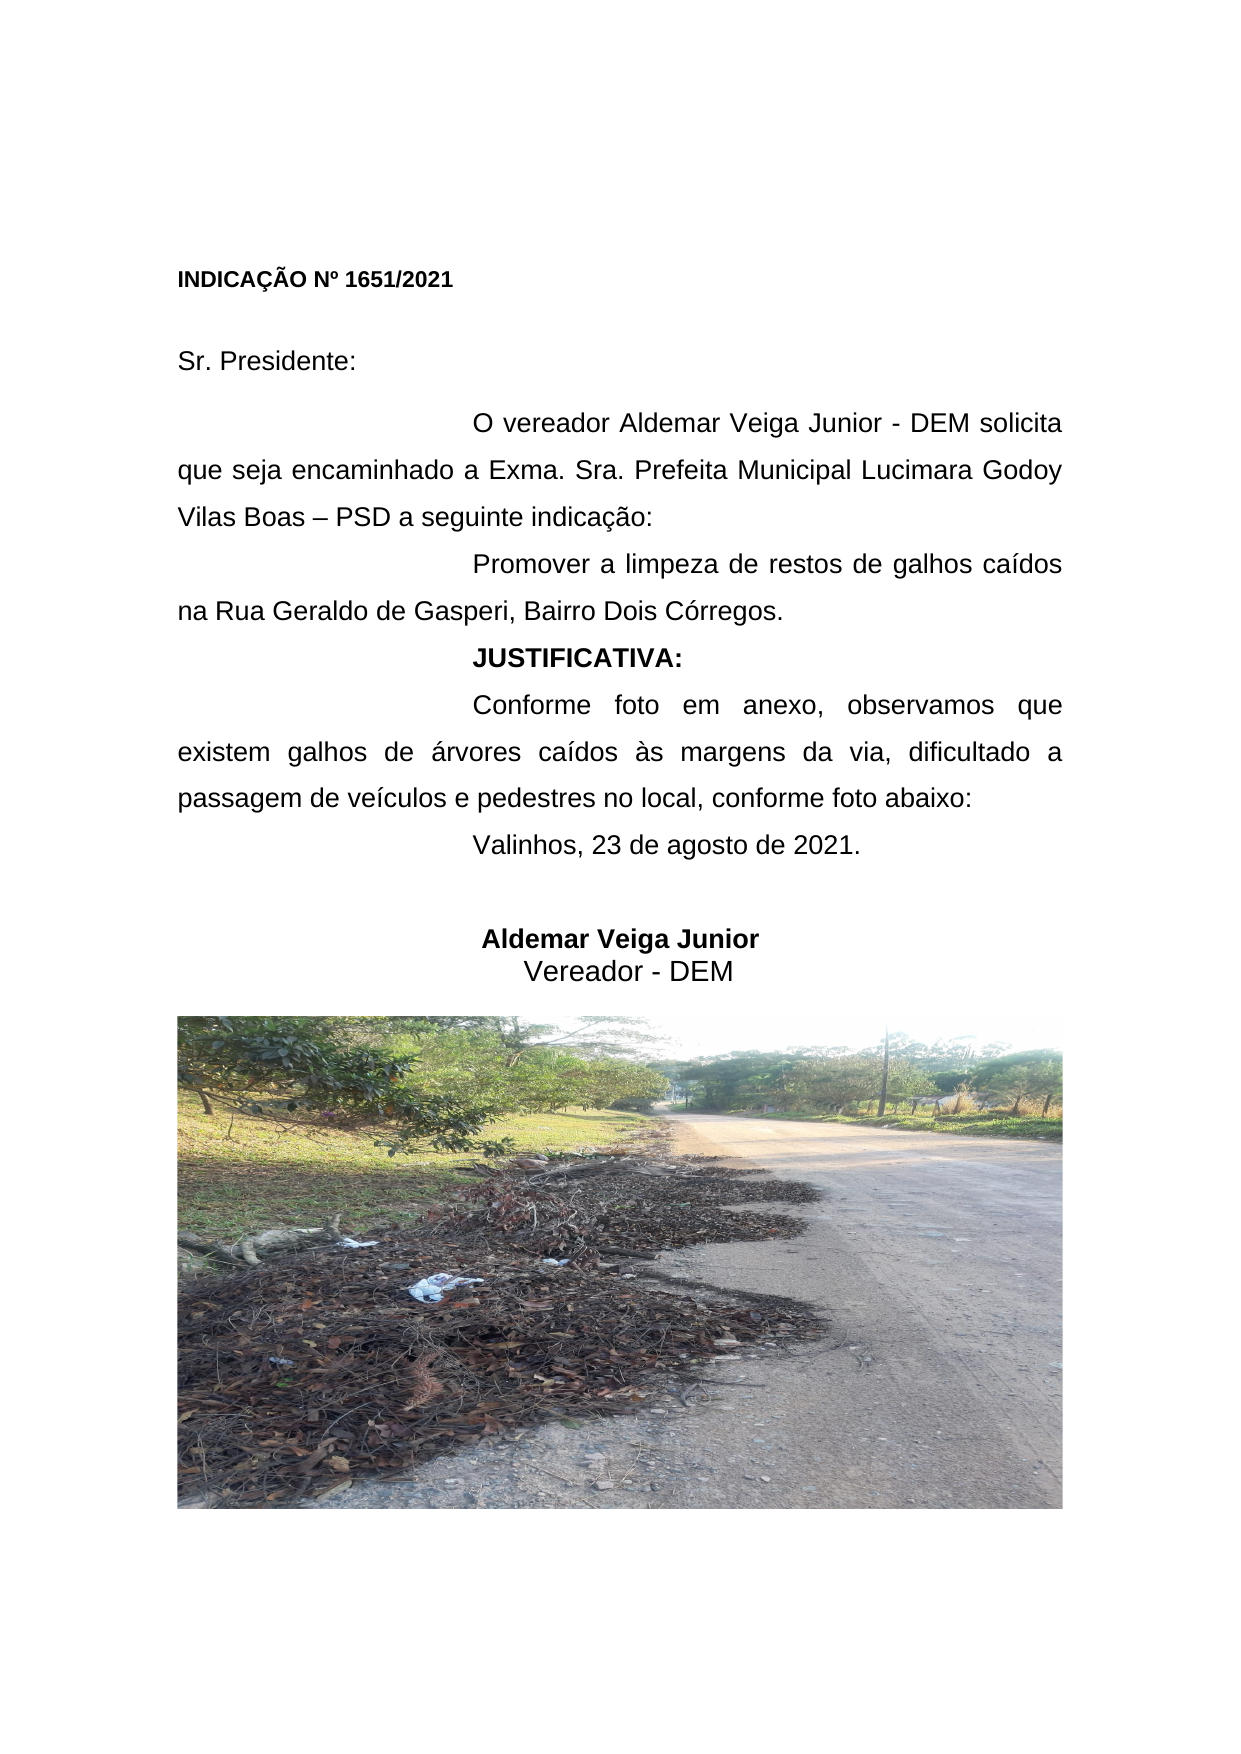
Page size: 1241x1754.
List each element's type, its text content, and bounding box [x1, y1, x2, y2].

text Conforme foto em anexo, observamos que existem galhos de árvores caídos às margens da via, dificultado a passagem de veículos e pedestres no local, conforme foto abaixo: [177, 689, 1063, 814]
text Vereador - DEM [177, 954, 1080, 988]
text Sr. Presidente: [177, 345, 1063, 376]
text INDICAÇÃO Nº 1651/2021 [177, 266, 1063, 292]
text JUSTIFICATIVA: [177, 642, 1063, 673]
text Aldemar Veiga Junior [177, 923, 1063, 954]
text O vereador Aldemar Veiga Junior - DEM solicita que seja encaminhado a Exma. Sra. Prefeita Municipal Lucimara Godoy Vilas Boas – PSD a seguinte indicação: [177, 407, 1063, 532]
text Valinhos, 23 de agosto de 2021. [177, 829, 1063, 861]
text Promover a limpeza de restos de galhos caídos na Rua Geraldo de Gasperi, Bairro Dois Córregos. [177, 548, 1063, 626]
picture [177, 1016, 1063, 1509]
